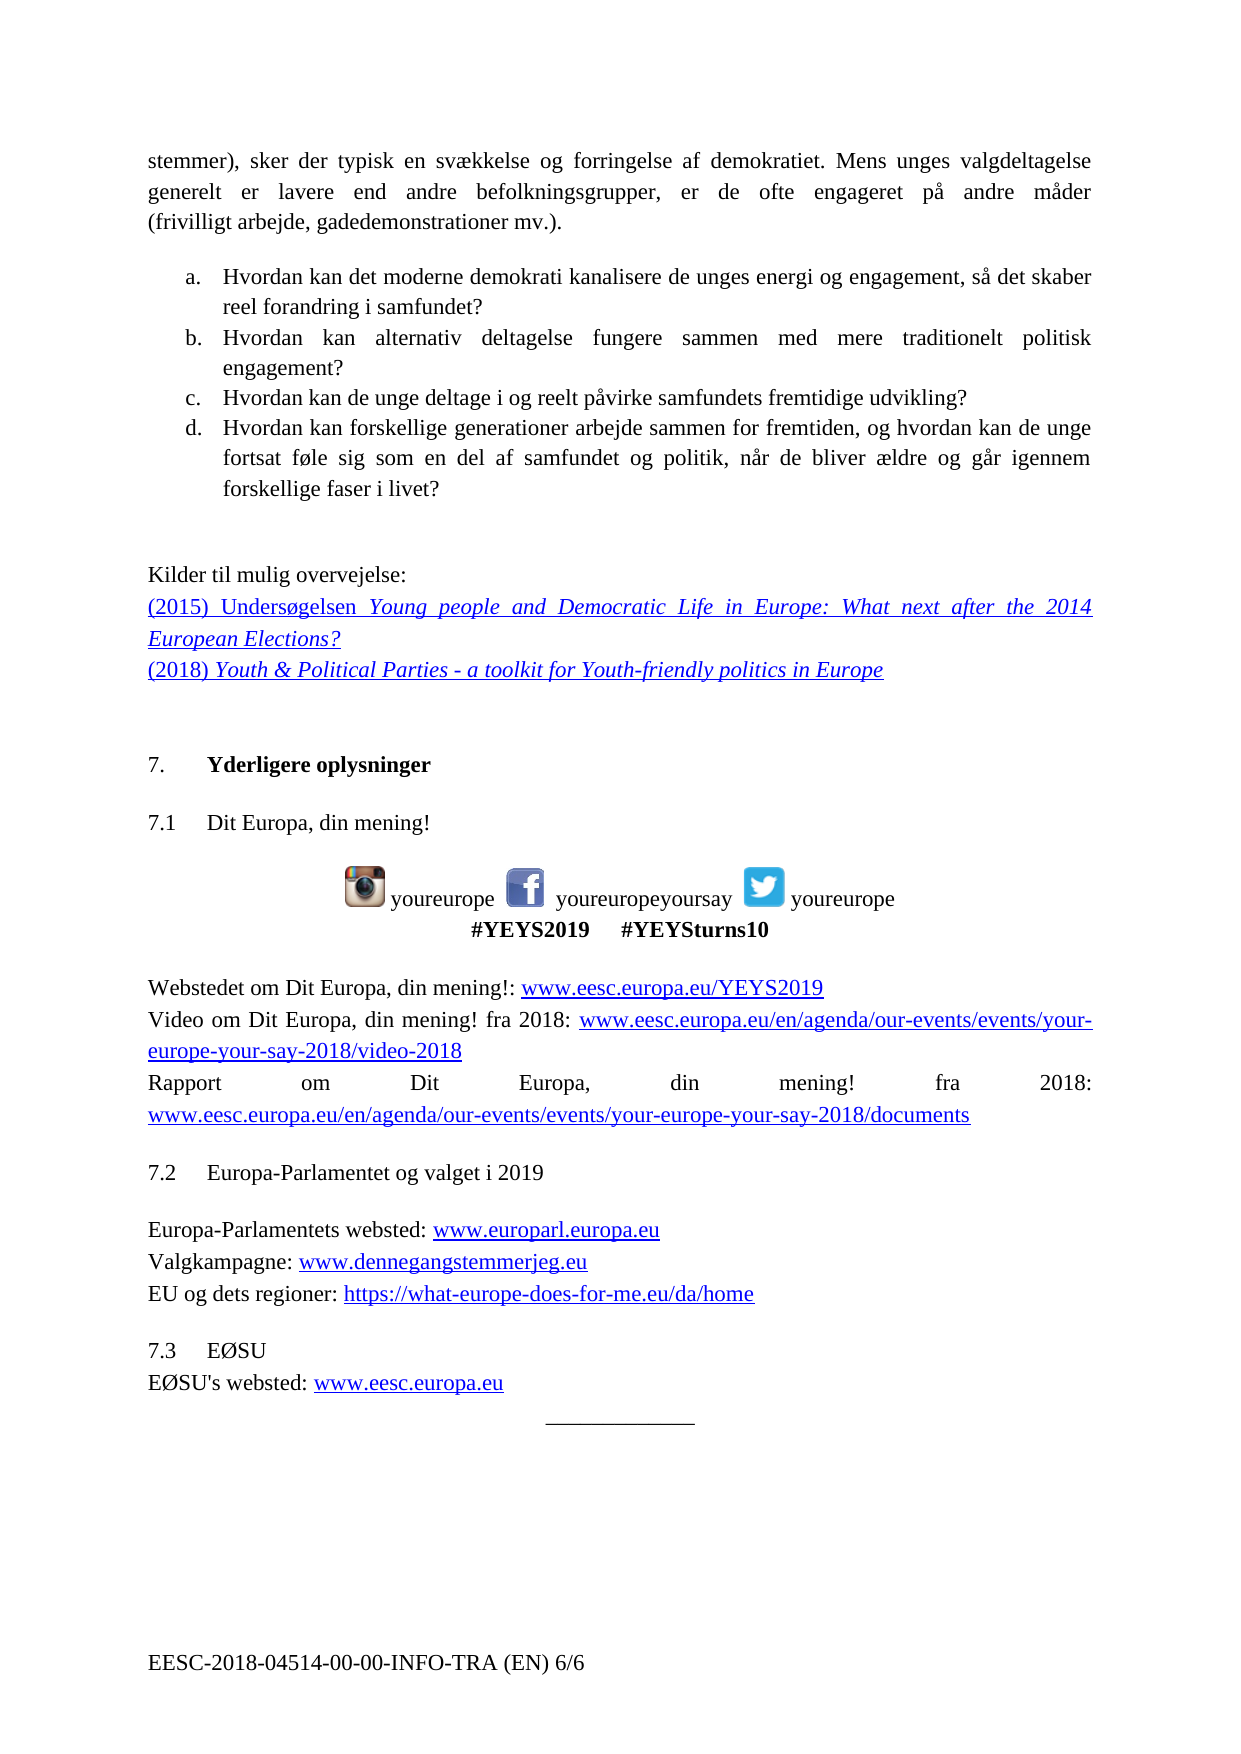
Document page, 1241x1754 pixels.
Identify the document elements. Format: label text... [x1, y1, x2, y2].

text Video om Dit Europa, din mening! fra 2018: www.eesc.europa.eu/en/agenda/our-events/events/your-europe-your-say-2018/video-2018 [148, 1006, 1093, 1064]
picture [345, 866, 385, 907]
text Webstedet om Dit Europa, din mening!: www.eesc.europa.eu/YEYS2019 [148, 974, 1093, 1001]
subtitle Europa-Parlamentet og valget i 2019 [148, 1158, 1093, 1185]
text #YEYS2019 #YEYSturns10 [148, 916, 1093, 943]
picture [743, 867, 785, 907]
text (2015) Undersøgelsen Young people and Democratic Life in Europe: What next after the 2014 European Elections? [148, 593, 1093, 616]
text Europa-Parlamentets websted: www.europarl.europa.eu [148, 1216, 1093, 1243]
list Hvordan kan alternativ deltagelse fungere sammen med mere traditionelt politisk engagement? [185, 324, 1093, 380]
text Rapport om Dit Europa, din mening! fra 2018: www.eesc.europa.eu/en/agenda/our-events/events/your-europe-your-say-2018/documents [148, 1069, 1093, 1127]
list Hvordan kan de unge deltage i og reelt påvirke samfundets fremtidige udvikling? [185, 384, 1093, 410]
text Valgkampagne: www.dennegangstemmerjeg.eu EU og dets regioner: https://what-europe-does-for-me.eu/da/home [148, 1248, 1093, 1306]
text youreurope youreuropeyoursay youreurope [148, 867, 1093, 911]
text Kilder til mulig overvejelse: [148, 561, 1093, 588]
list Hvordan kan det moderne demokrati kanalisere de unges energi og engagement, så det skaber reel forandring i samfundet? [185, 263, 1093, 320]
subtitle EØSU [148, 1337, 1093, 1364]
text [148, 148, 1093, 234]
picture [506, 868, 544, 907]
text _____________ [148, 1401, 1093, 1427]
text (2015) Undersøgelsen Young people and Democratic Life in Europe: What next after the 2014 European Elections? [148, 617, 1093, 651]
subtitle Dit Europa, din mening! [148, 809, 1093, 835]
subtitle Yderligere oplysninger [148, 751, 1093, 777]
text (2018) Youth & Political Parties - a toolkit for Youth-friendly politics in Europe [148, 656, 1093, 682]
list Hvordan kan forskellige generationer arbejde sammen for fremtiden, og hvordan kan de unge fortsat føle sig som en del af samfundet og politik, når de bliver ældre og går igennem forskellige faser i livet? [185, 414, 1093, 501]
text EØSU's websted: www.eesc.europa.eu [148, 1369, 1093, 1395]
